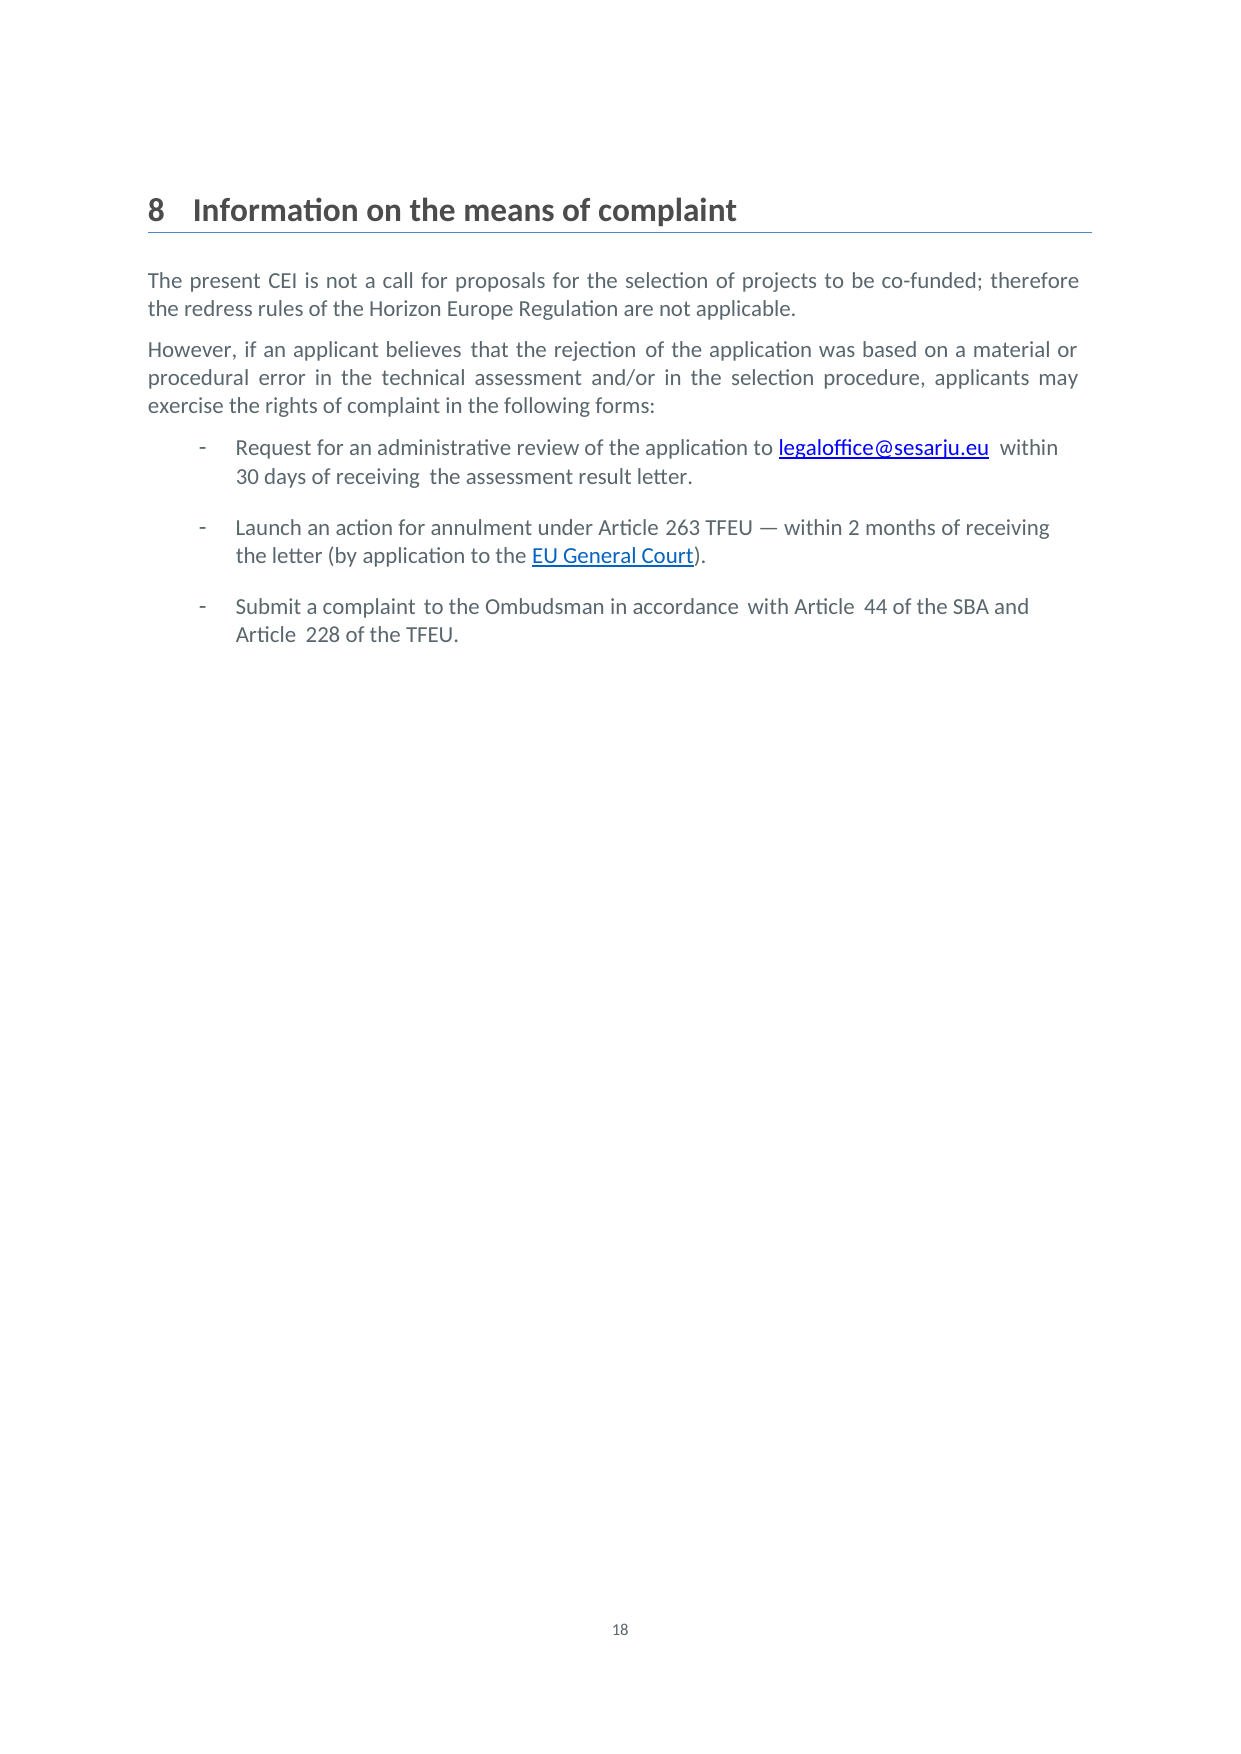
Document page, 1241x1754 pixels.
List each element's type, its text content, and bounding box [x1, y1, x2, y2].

list Submit a complaint to the Ombudsman in accordance with Article 44 of the SBA and Article 228 of the TFEU. [199, 590, 1077, 648]
list Request for an administrative review of the application to legaloffice@sesarju.eu within 30 days of receiving the assessment result letter. [199, 431, 1079, 490]
text However, if an applicant believes that the rejection of the application was based on a material or procedural error in the technical assessment and/or in the selection procedure, applicants may exercise the rights of complaint in the following forms: [148, 335, 1078, 419]
subtitle Information on the means of complaint [148, 189, 1092, 232]
text The present CEI is not a call for proposals for the selection of projects to be co-funded; therefore the redress rules of the Horizon Europe Regulation are not applicable. [148, 266, 1080, 322]
list Launch an action for annulment under Article 263 TFEU — within 2 months of receiving the letter (by application to the EU General Court). [199, 511, 1077, 569]
